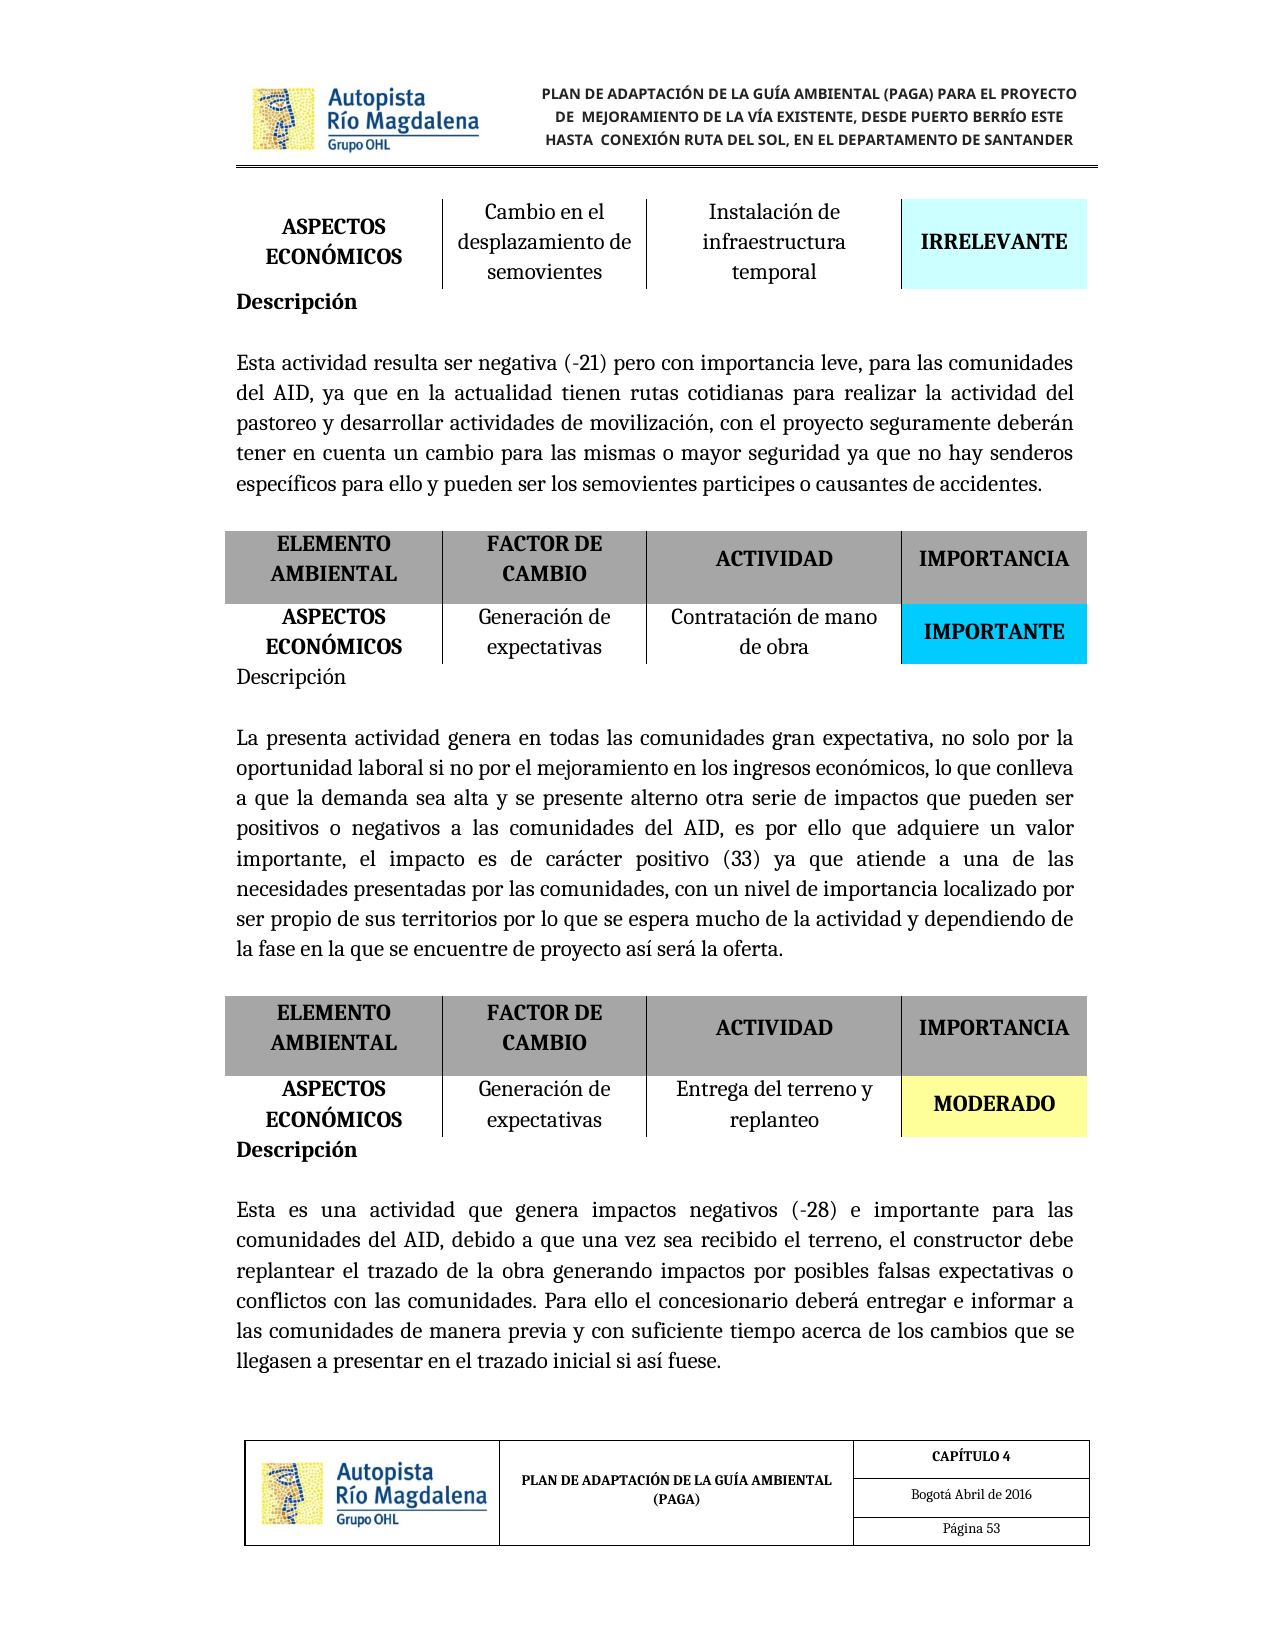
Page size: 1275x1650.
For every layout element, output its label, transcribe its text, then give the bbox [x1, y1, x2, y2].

table_cell ELEMENTO AMBIENTAL [225, 531, 442, 604]
picture [247, 73, 482, 158]
table_cell Descripción Esta actividad resulta ser negativa (-21) pero con importancia leve, para las comunidades del AID, ya que en la actualidad tienen rutas cotidianas para realizar la actividad del pastoreo y desarrollar actividades de movilización, con el proyecto seguramente deberán tener en cuenta un cambio para las mismas o mayor seguridad ya que no hay senderos específicos para ello y pueden ser los semovientes participes o causantes de accidentes. [225, 289, 1087, 531]
table_cell ELEMENTO AMBIENTAL [225, 996, 442, 1076]
table_cell Cambio en el desplazamiento de semovientes [443, 199, 646, 289]
table_cell IMPORTANCIA [902, 996, 1087, 1076]
table_cell ASPECTOS ECONÓMICOS [225, 1076, 442, 1137]
table_cell ACTIVIDAD [647, 531, 901, 604]
table_cell ASPECTOS ECONÓMICOS [225, 604, 442, 664]
table_cell Descripción La presenta actividad genera en todas las comunidades gran expectativa, no solo por la oportunidad laboral si no por el mejoramiento en los ingresos económicos, lo que conlleva a que la demanda sea alta y se presente alterno otra serie de impactos que pueden ser positivos o negativos a las comunidades del AID, es por ello que adquiere un valor importante, el impacto es de carácter positivo (33) ya que atiende a una de las necesidades presentadas por las comunidades, con un nivel de importancia localizado por ser propio de sus territorios por lo que se espera mucho de la actividad y dependiendo de la fase en la que se encuentre de proyecto así será la oferta. [225, 664, 1087, 996]
table_cell Generación de expectativas [443, 1076, 646, 1137]
table_cell IMPORTANTE [902, 604, 1087, 664]
table_cell Contratación de mano de obra [647, 604, 901, 664]
table_cell Generación de expectativas [443, 604, 646, 664]
table_cell ASPECTOS ECONÓMICOS [225, 199, 442, 289]
table_cell MODERADO [902, 1076, 1087, 1137]
table_cell IRRELEVANTE [902, 199, 1087, 289]
table_cell Entrega del terreno y replanteo [647, 1076, 901, 1137]
picture [256, 1448, 491, 1532]
table_cell IMPORTANCIA [902, 531, 1087, 604]
table_cell ACTIVIDAD [647, 996, 901, 1076]
table_cell Descripción Esta es una actividad que genera impactos negativos (-28) e importante para las comunidades del AID, debido a que una vez sea recibido el terreno, el constructor debe replantear el trazado de la obra generando impactos por posibles falsas expectativas o conflictos con las comunidades. Para ello el concesionario deberá entregar e informar a las comunidades de manera previa y con suficiente tiempo acerca de los cambios que se llegasen a presentar en el trazado inicial si así fuese. [225, 1137, 1087, 1408]
table_cell FACTOR DE CAMBIO [443, 531, 646, 604]
table_cell FACTOR DE CAMBIO [443, 996, 646, 1076]
table_cell Instalación de infraestructura temporal [647, 199, 901, 289]
